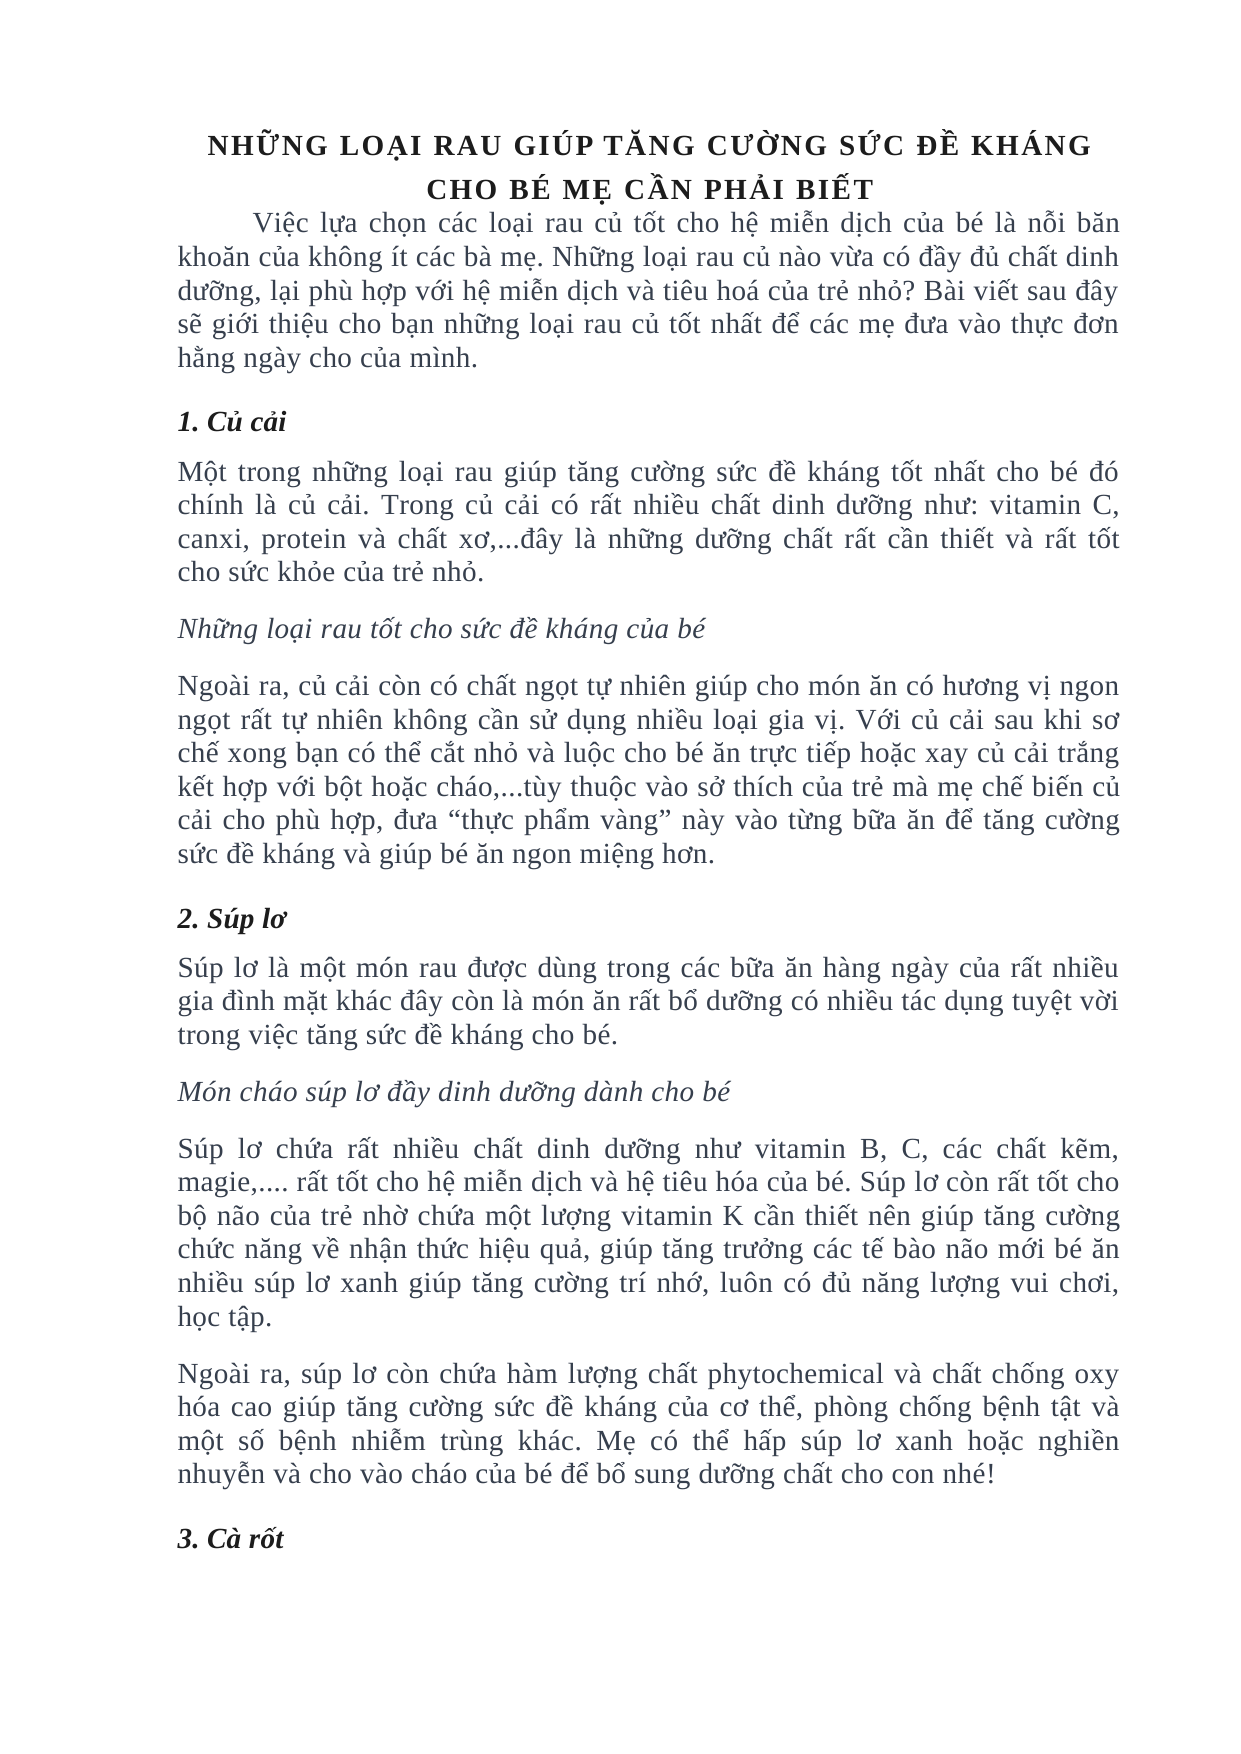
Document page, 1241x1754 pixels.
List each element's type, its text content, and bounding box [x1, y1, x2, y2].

text NHỮNG LOẠI RAU GIÚP TĂNG CƯỜNG SỨC ĐỀ KHÁNG CHO BÉ MẸ CẦN PHẢI BIẾT [177, 118, 1122, 206]
text Việc lựa chọn các loại rau củ tốt cho hệ miễn dịch của bé là nỗi băn khoăn của không ít các bà mẹ. Những loại rau củ nào vừa có đầy đủ chất dinh dưỡng, lại phù hợp với hệ miễn dịch và tiêu hoá của trẻ nhỏ? Bài viết sau đây sẽ giới thiệu cho bạn những loại rau củ tốt nhất để các mẹ đưa vào thực đơn hằng ngày cho của mình. [177, 206, 1122, 373]
text 3. Cà rốt [177, 1521, 1122, 1555]
text Món cháo súp lơ đầy dinh dưỡng dành cho bé [177, 1074, 1122, 1108]
text 2. Súp lơ [177, 901, 1122, 934]
text Một trong những loại rau giúp tăng cường sức đề kháng tốt nhất cho bé đó chính là củ cải. Trong củ cải có rất nhiều chất dinh dưỡng như: vitamin C, canxi, protein và chất xơ,...đây là những dưỡng chất rất cần thiết và rất tốt cho sức khỏe của trẻ nhỏ. [177, 454, 1122, 588]
text Ngoài ra, củ cải còn có chất ngọt tự nhiên giúp cho món ăn có hương vị ngon ngọt rất tự nhiên không cần sử dụng nhiều loại gia vị. Với củ cải sau khi sơ chế xong bạn có thể cắt nhỏ và luộc cho bé ăn trực tiếp hoặc xay củ cải trắng kết hợp với bột hoặc cháo,...tùy thuộc vào sở thích của trẻ mà mẹ chế biến củ cải cho phù hợp, đưa “thực phẩm vàng” này vào từng bữa ăn để tăng cường sức đề kháng và giúp bé ăn ngon miệng hơn. [177, 668, 1122, 869]
text Ngoài ra, súp lơ còn chứa hàm lượng chất phytochemical và chất chống oxy hóa cao giúp tăng cường sức đề kháng của cơ thể, phòng chống bệnh tật và một số bệnh nhiễm trùng khác. Mẹ có thể hấp súp lơ xanh hoặc nghiền nhuyễn và cho vào cháo của bé để bổ sung dưỡng chất cho con nhé! [177, 1356, 1122, 1490]
text Súp lơ chứa rất nhiều chất dinh dưỡng như vitamin B, C, các chất kẽm, magie,.... rất tốt cho hệ miễn dịch và hệ tiêu hóa của bé. Súp lơ còn rất tốt cho bộ não của trẻ nhờ chứa một lượng vitamin K cần thiết nên giúp tăng cường chức năng về nhận thức hiệu quả, giúp tăng trưởng các tế bào não mới bé ăn nhiều súp lơ xanh giúp tăng cường trí nhớ, luôn có đủ năng lượng vui chơi, học tập. [177, 1131, 1122, 1332]
text Những loại rau tốt cho sức đề kháng của bé [177, 611, 1122, 645]
text 1. Củ cải [177, 404, 1122, 438]
text Súp lơ là một món rau được dùng trong các bữa ăn hàng ngày của rất nhiều gia đình mặt khác đây còn là món ăn rất bổ dưỡng có nhiều tác dụng tuyệt vời trong việc tăng sức đề kháng cho bé. [177, 950, 1122, 1051]
